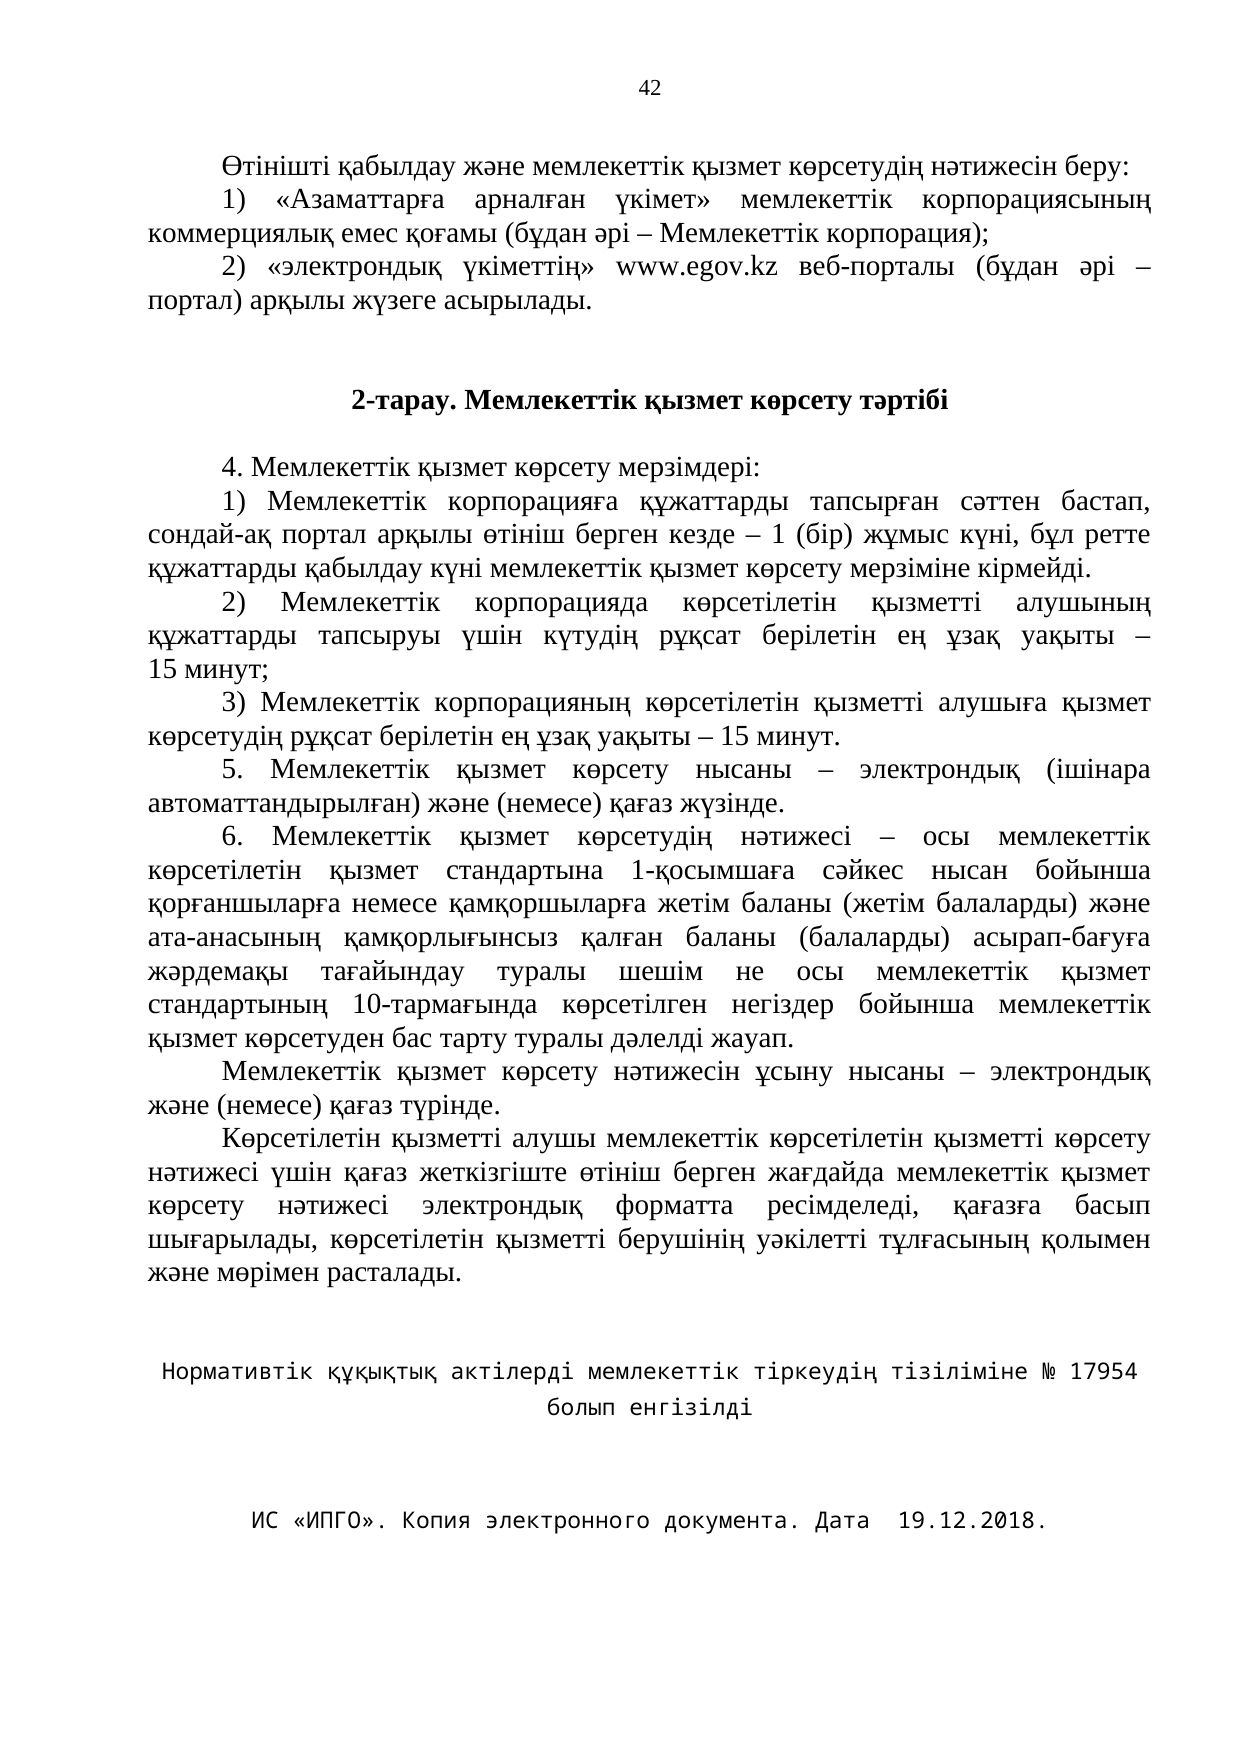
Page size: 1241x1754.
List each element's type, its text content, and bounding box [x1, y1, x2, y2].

text 2-тарау. Мемлекеттік қызмет көрсету тәртібі [148, 382, 1152, 416]
text 1) «Азаматтарға арналған үкімет» мемлекеттік корпорациясының коммерциялық емес қоғамы (бұдан әрі – Мемлекеттік корпорация); [148, 181, 1152, 248]
text 4. Мемлекеттік қызмет көрсету мерзімдері: [148, 449, 1152, 483]
text 5. Мемлекеттік қызмет көрсету нысаны – электрондық (ішінара автоматтандырылған) және (немесе) қағаз жүзінде. [148, 751, 1152, 818]
text Өтінішті қабылдау және мемлекеттік қызмет көрсетудің нәтижесін беру: [221, 148, 1152, 181]
text 2) «электрондық үкіметтің» www.egov.kz веб-порталы (бұдан әрі – портал) арқылы жүзеге асырылады. [148, 248, 1152, 315]
text 6. Мемлекеттік қызмет көрсетудің нәтижесі – осы мемлекеттік көрсетілетін қызмет стандартына 1-қосымшаға сәйкес нысан бойынша қорғаншыларға немесе қамқоршыларға жетім баланы (жетім балаларды) және ата-анасының қамқорлығынсыз қалған баланы (балаларды) асырап-бағуға жәрдемақы тағайындау туралы шешім не осы мемлекеттік қызмет стандартының 10-тармағында көрсетілген негіздер бойынша мемлекеттік қызмет көрсетуден бас тарту туралы дәлелді жауап. [148, 818, 1152, 1053]
text 3) Мемлекеттік корпорацияның көрсетілетін қызметті алушыға қызмет көрсетудің рұқсат берілетін ең ұзақ уақыты – 15 минут. [148, 684, 1152, 751]
text 2) Мемлекеттік корпорацияда көрсетілетін қызметті алушының құжаттарды тапсыруы үшін күтудің рұқсат берілетін ең ұзақ уақыты – 15 минут; [148, 584, 1152, 684]
text 1) Мемлекеттік корпорацияға құжаттарды тапсырған сәттен бастап, сондай-ақ портал арқылы өтініш берген кезде – 1 (бір) жұмыс күні, бұл ретте құжаттарды қабылдау күні мемлекеттік қызмет көрсету мерзіміне кірмейді. [148, 483, 1152, 584]
text Мемлекеттік қызмет көрсету нәтижесін ұсыну нысаны – электрондық және (немесе) қағаз түрінде. [148, 1053, 1152, 1120]
text Көрсетілетін қызметті алушы мемлекеттік көрсетілетін қызметті көрсету нәтижесі үшін қағаз жеткізгіште өтініш берген жағдайда мемлекеттік қызмет көрсету нәтижесі электрондық форматта ресімделеді, қағазға басып шығарылады, көрсетілетін қызметті берушінің уәкілетті тұлғасының қолымен және мөрімен расталады. [148, 1120, 1152, 1288]
